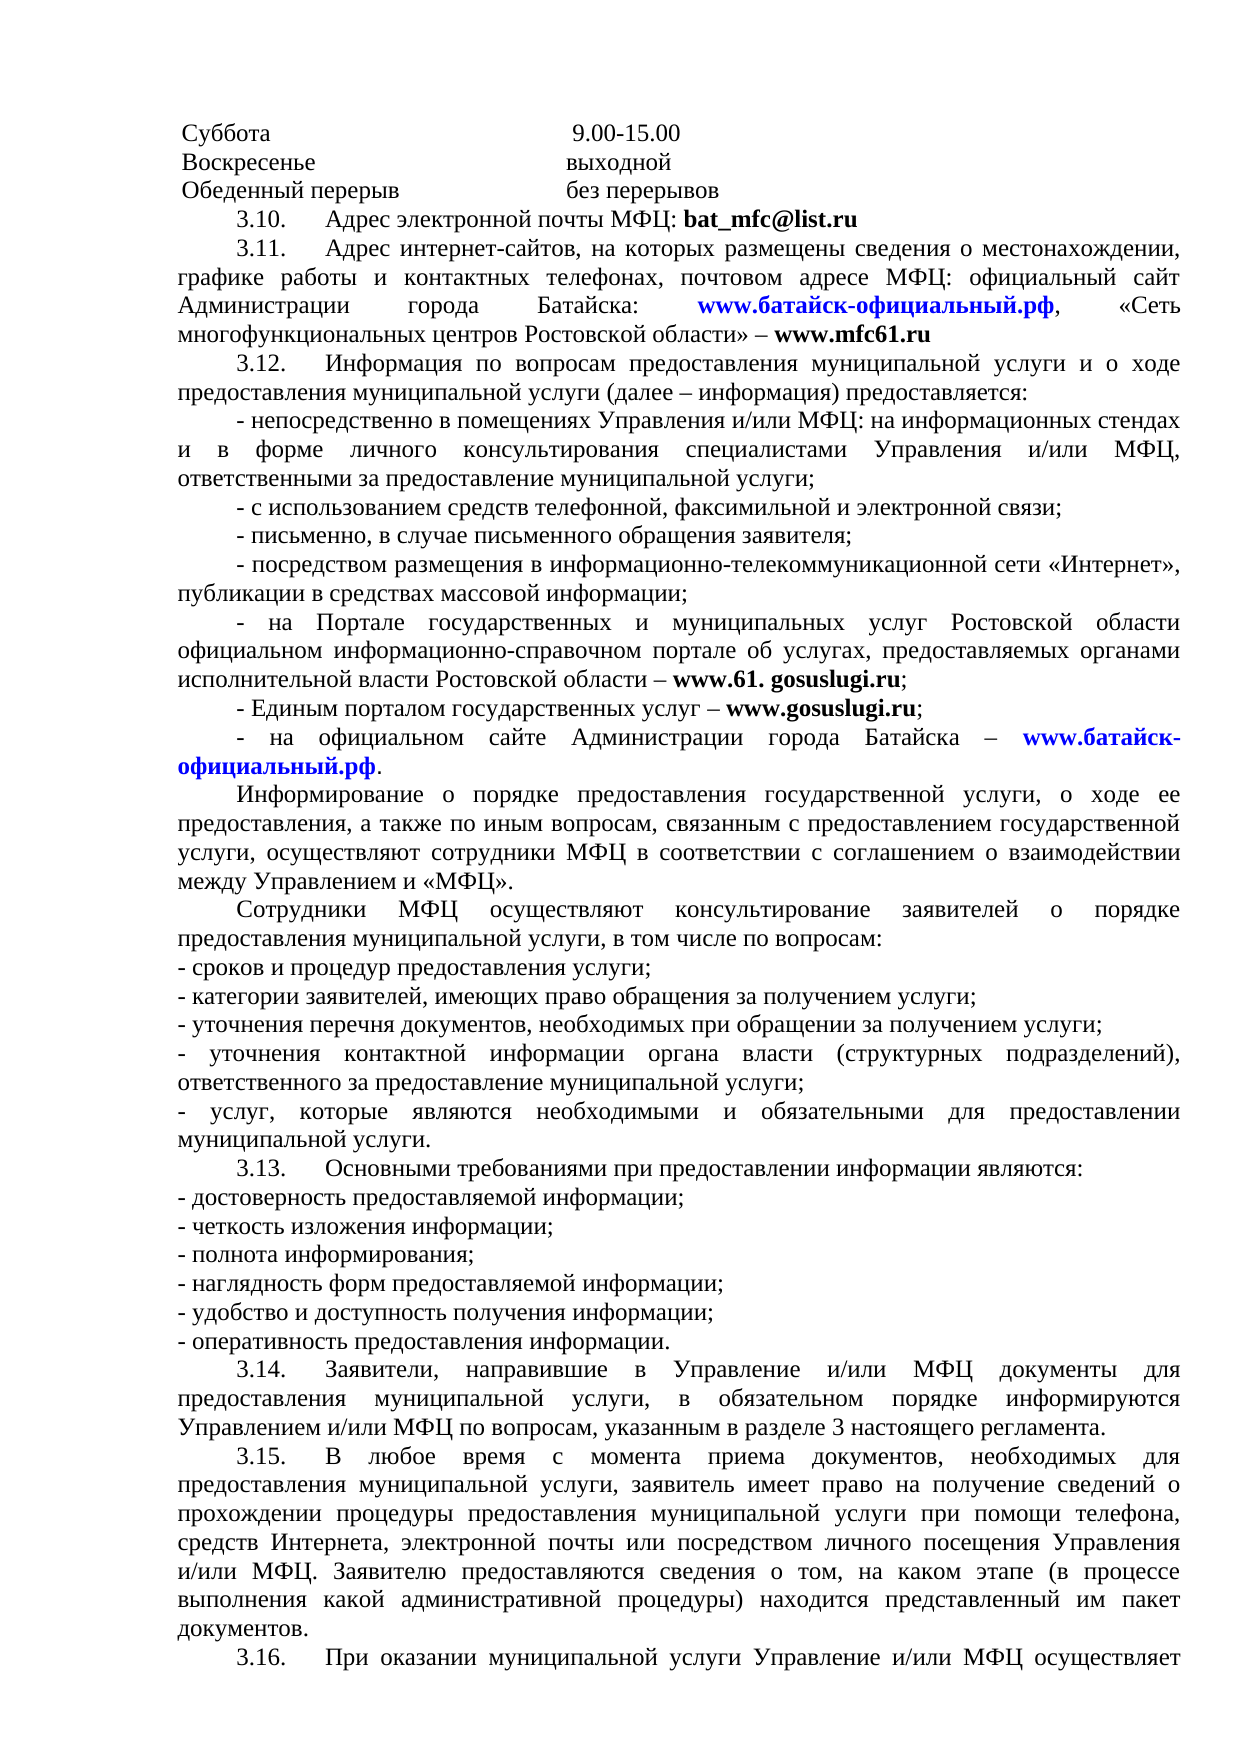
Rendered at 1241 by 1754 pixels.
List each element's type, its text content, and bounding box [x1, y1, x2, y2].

text - с использованием средств телефонной, факсимильной и электронной связи; [177, 492, 1181, 521]
list Основными требованиями при предоставлении информации являются: [177, 1153, 1181, 1182]
text - полнота информирования; [177, 1239, 1181, 1268]
text - на Портале государственных и муниципальных услуг Ростовской области официальном информационно-справочном портале об услугах, предоставляемых органами исполнительной власти Ростовской области – www.61. gosuslugi.ru; [177, 607, 1181, 693]
list В любое время с момента приема документов, необходимых для предоставления муниципальной услуги, заявитель имеет право на получение сведений о прохождении процедуры предоставления муниципальной услуги при помощи телефона, средств Интернета, электронной почты или посредством личного посещения Управления и/или МФЦ. Заявителю предоставляются сведения о том, на каком этапе (в процессе выполнения какой административной процедуры) находится представленный им пакет документов. [177, 1441, 1181, 1642]
table_cell 9.00-15.00 [562, 118, 749, 147]
list Адрес интернет-сайтов, на которых размещены сведения о местонахождении, графике работы и контактных телефонах, почтовом адресе МФЦ: официальный сайт Администрации города Батайска: www.батайск-официальный.рф, «Сеть многофункциональных центров Ростовской области» – www.mfc61.ru [177, 233, 1181, 348]
subtitle - сроков и процедур предоставления услуги; [177, 952, 1181, 981]
list Заявители, направившие в Управление и/или МФЦ документы для предоставления муниципальной услуги, в обязательном порядке информируются Управлением и/или МФЦ по вопросам, указанным в разделе 3 настоящего регламента. [177, 1354, 1181, 1441]
subtitle - категории заявителей, имеющих право обращения за получением услуги; [177, 981, 1181, 1009]
subtitle - уточнения контактной информации органа власти (структурных подразделений), ответственного за предоставление муниципальной услуги; [177, 1038, 1181, 1096]
text Информирование о порядке предоставления государственной услуги, о ходе ее предоставления, а также по иным вопросам, связанным с предоставлением государственной услуги, осуществляют сотрудники МФЦ в соответствии с соглашением о взаимодействии между Управлением и «МФЦ». [177, 779, 1181, 894]
text - услуг, которые являются необходимыми и обязательными для предоставлении муниципальной услуги. [177, 1096, 1181, 1153]
text - посредством размещения в информационно-телекоммуникационной сети «Интернет», публикации в средствах массовой информации; [177, 549, 1181, 607]
text - письменно, в случае письменного обращения заявителя; [177, 521, 1181, 549]
text - достоверность предоставляемой информации; [177, 1182, 1181, 1211]
text - непосредственно в помещениях Управления и/или МФЦ: на информационных стендах и в форме личного консультирования специалистами Управления и/или МФЦ, ответственными за предоставление муниципальной услуги; [177, 406, 1181, 492]
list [177, 1642, 1181, 1671]
text - четкость изложения информации; [177, 1211, 1181, 1239]
text - наглядность форм предоставляемой информации; [177, 1268, 1181, 1297]
text - Единым порталом государственных услуг – www.gosuslugi.ru; [177, 693, 1181, 722]
text - на официальном сайте Администрации города Батайска – www.батайск-официальный.рф. [177, 722, 1181, 779]
table_cell Воскресенье [177, 147, 562, 176]
subtitle - уточнения перечня документов, необходимых при обращении за получением услуги; [177, 1009, 1181, 1038]
table_cell Суббота [177, 118, 562, 147]
list Информация по вопросам предоставления муниципальной услуги и о ходе предоставления муниципальной услуги (далее – информация) предоставляется: [177, 348, 1181, 406]
table_cell Обеденный перерыв [177, 176, 562, 204]
subtitle Сотрудники МФЦ осуществляют консультирование заявителей о порядке предоставления муниципальной услуги, в том числе по вопросам: [177, 894, 1181, 952]
table_cell выходной [562, 147, 749, 176]
text - удобство и доступность получения информации; [177, 1297, 1181, 1326]
text - оперативность предоставления информации. [177, 1326, 1181, 1354]
table_cell без перерывов [562, 176, 749, 204]
list Адрес электронной почты МФЦ: bat_mfc@list.ru [177, 204, 1181, 233]
